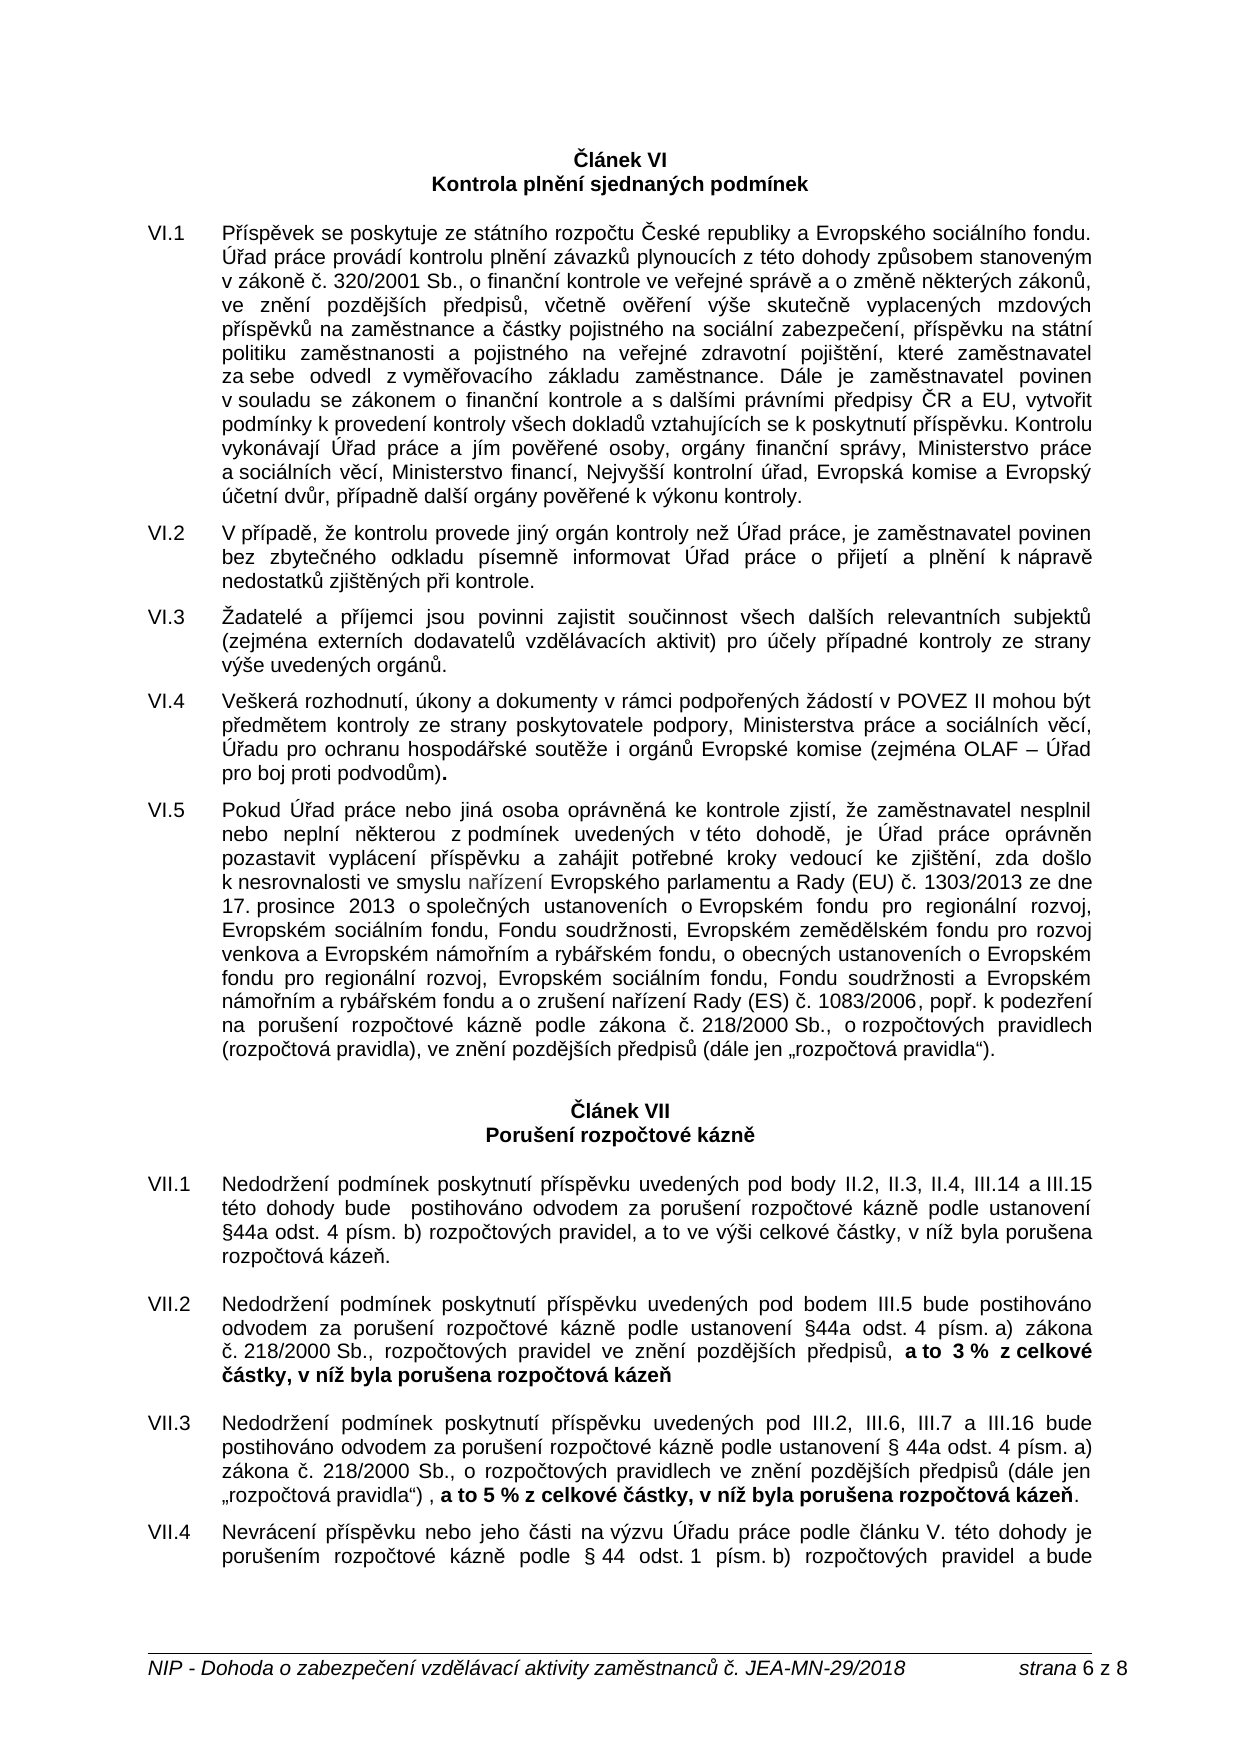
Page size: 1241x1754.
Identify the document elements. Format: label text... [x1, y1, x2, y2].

list Pokud Úřad práce nebo jiná osoba oprávněná ke kontrole zjistí, že zaměstnavatel nesplnil nebo neplní některou z podmínek uvedených v této dohodě, je Úřad práce oprávněn pozastavit vyplácení příspěvku a zahájit potřebné kroky vedoucí ke zjištění, zda došlo k nesrovnalosti ve smyslu nařízení Evropského parlamentu a Rady (EU) č. 1303/2013 ze dne 17. prosince 2013 o společných ustanoveních o Evropském fondu pro regionální rozvoj, Evropském sociálním fondu, Fondu soudržnosti, Evropském zemědělském fondu pro rozvoj venkova a Evropském námořním a rybářském fondu, o obecných ustanoveních o Evropském fondu pro regionální rozvoj, Evropském sociálním fondu, Fondu soudržnosti a Evropském námořním a rybářském fondu a o zrušení nařízení Rady (ES) č. 1083/2006, popř. k podezření na porušení rozpočtové kázně podle zákona č. 218/2000 Sb., o rozpočtových pravidlech (rozpočtová pravidla), ve znění pozdějších předpisů (dále jen „rozpočtová pravidla“). [148, 798, 1092, 1061]
list Nedodržení podmínek poskytnutí příspěvku uvedených pod body II.2, II.3, II.4, III.14 a III.15 této dohody bude postihováno odvodem za porušení rozpočtové kázně podle ustanovení §44a odst. 4 písm. b) rozpočtových pravidel, a to ve výši celkové částky, v níž byla porušena rozpočtová kázeň. [148, 1172, 1092, 1267]
text Článek VI [148, 148, 1092, 172]
list V případě, že kontrolu provede jiný orgán kontroly než Úřad práce, je zaměstnavatel povinen bez zbytečného odkladu písemně informovat Úřad práce o přijetí a plnění k nápravě nedostatků zjištěných při kontrole. [148, 521, 1092, 592]
list Příspěvek se poskytuje ze státního rozpočtu České republiky a Evropského sociálního fondu. Úřad práce provádí kontrolu plnění závazků plynoucích z této dohody způsobem stanoveným v zákoně č. 320/2001 Sb., o finanční kontrole ve veřejné správě a o změně některých zákonů, ve znění pozdějších předpisů, včetně ověření výše skutečně vyplacených mzdových příspěvků na zaměstnance a částky pojistného na sociální zabezpečení, příspěvku na státní politiku zaměstnanosti a pojistného na veřejné zdravotní pojištění, které zaměstnavatel za sebe odvedl z vyměřovacího základu zaměstnance. Dále je zaměstnavatel povinen v souladu se zákonem o finanční kontrole a s dalšími právními předpisy ČR a EU, vytvořit podmínky k provedení kontroly všech dokladů vztahujících se k poskytnutí příspěvku. Kontrolu vykonávají Úřad práce a jím pověřené osoby, orgány finanční správy, Ministerstvo práce a sociálních věcí, Ministerstvo financí, Nejvyšší kontrolní úřad, Evropská komise a Evropský účetní dvůr, případně další orgány pověřené k výkonu kontroly. [148, 221, 1092, 508]
list Nedodržení podmínek poskytnutí příspěvku uvedených pod bodem III.5 bude postihováno odvodem za porušení rozpočtové kázně podle ustanovení §44a odst. 4 písm. a) zákona č. 218/2000 Sb., rozpočtových pravidel ve znění pozdějších předpisů, a to 3 % z celkové částky, v níž byla porušena rozpočtová kázeň [148, 1291, 1092, 1387]
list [148, 1519, 1092, 1567]
list Veškerá rozhodnutí, úkony a dokumenty v rámci podpořených žádostí v POVEZ II mohou být předmětem kontroly ze strany poskytovatele podpory, Ministerstva práce a sociálních věcí, Úřadu pro ochranu hospodářské soutěže i orgánů Evropské komise (zejména OLAF – Úřad pro boj proti podvodům). [148, 689, 1092, 785]
list Nedodržení podmínek poskytnutí příspěvku uvedených pod III.2, III.6, III.7 a III.16 bude postihováno odvodem za porušení rozpočtové kázně podle ustanovení § 44a odst. 4 písm. a) zákona č. 218/2000 Sb., o rozpočtových pravidlech ve znění pozdějších předpisů (dále jen „rozpočtová pravidla“) , a to 5 % z celkové částky, v níž byla porušena rozpočtová kázeň. [148, 1411, 1092, 1507]
text Porušení rozpočtové kázně [148, 1123, 1092, 1147]
text Kontrola plnění sjednaných podmínek [148, 172, 1092, 196]
text Článek VII [148, 1099, 1092, 1123]
list Žadatelé a příjemci jsou povinni zajistit součinnost všech dalších relevantních subjektů (zejména externích dodavatelů vzdělávacích aktivit) pro účely případné kontroly ze strany výše uvedených orgánů. [148, 605, 1092, 677]
